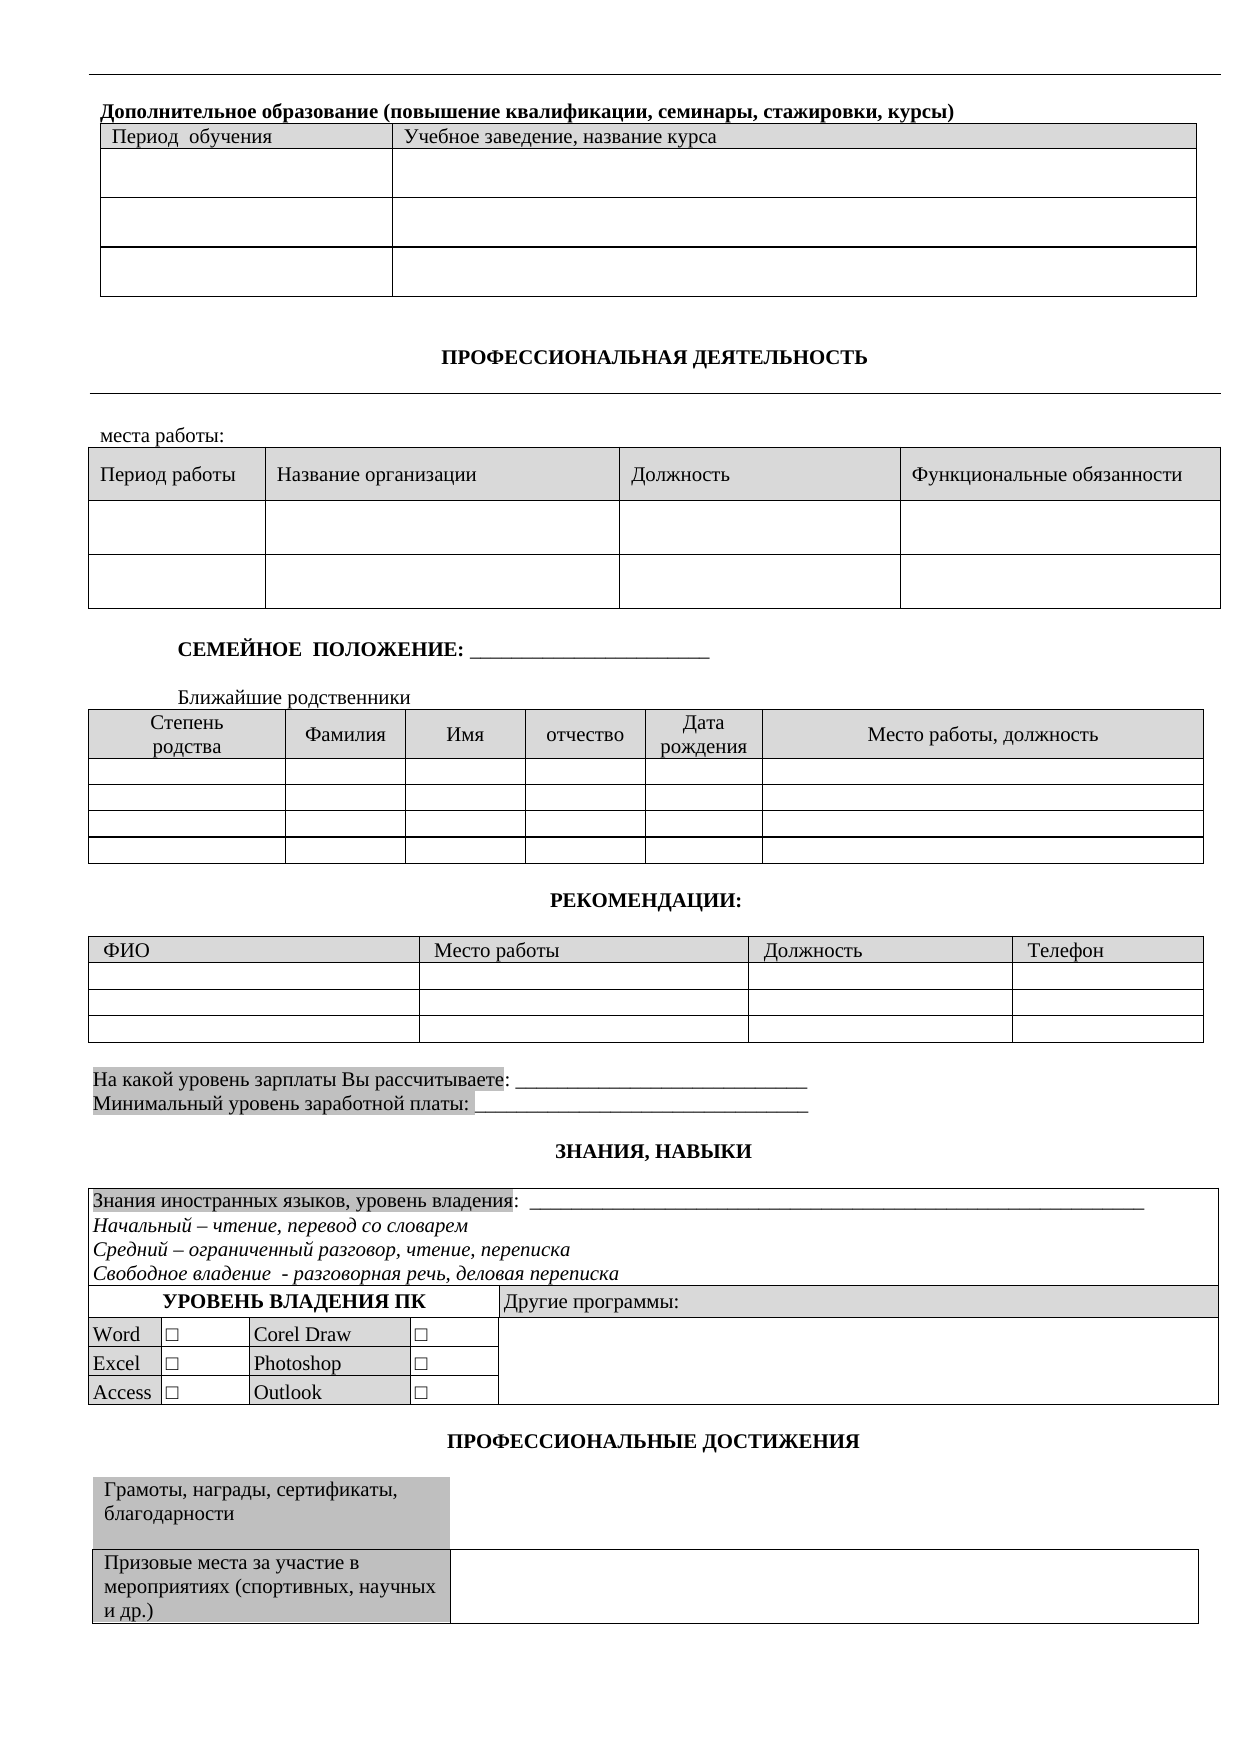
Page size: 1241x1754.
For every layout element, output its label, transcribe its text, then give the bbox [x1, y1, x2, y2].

table_cell [901, 555, 1220, 608]
table_cell [89, 501, 265, 554]
table_cell [646, 811, 762, 836]
table_cell [406, 811, 525, 836]
table_cell [646, 838, 762, 862]
table_cell □ [411, 1318, 498, 1346]
table_cell [1013, 1016, 1203, 1042]
table_cell На какой уровень зарплаты Вы рассчитываете: ____________________________ Минимальный уровень заработной платы: ________________________________ ЗНАНИЯ, НАВЫКИ [89, 1042, 1218, 1187]
table_cell Функциональные обязанности [901, 448, 1220, 500]
table_cell Excel [89, 1347, 161, 1375]
table_cell [286, 785, 405, 810]
table_cell [89, 759, 285, 784]
table_cell [89, 785, 285, 810]
table_cell □ [162, 1376, 249, 1404]
table_cell [89, 838, 285, 862]
table_cell места работы: [89, 394, 1221, 447]
table_cell [286, 811, 405, 836]
table_cell Знания иностранных языков, уровень владения: ___________________________________________________________ Начальный – чтение, перевод со словарем Средний – ограниченный разговор, чтение, переписка Свободное владение - разговорная речь, деловая переписка [89, 1189, 1218, 1285]
table_cell [266, 555, 619, 608]
table_cell [266, 501, 619, 554]
table_cell [420, 963, 748, 989]
table_cell [646, 785, 762, 810]
table_cell [406, 785, 525, 810]
table_cell [763, 759, 1203, 784]
table_cell РЕКОМЕНДАЦИИ: [89, 864, 1203, 936]
table_header Место работы, должность [763, 710, 1203, 758]
table_cell □ [162, 1347, 249, 1375]
table_cell Должность [620, 448, 900, 500]
table_cell [526, 838, 645, 862]
text Ближайшие родственники [177, 685, 1152, 709]
table_cell [526, 811, 645, 836]
table_cell [406, 838, 525, 862]
table_cell Outlook [250, 1376, 410, 1404]
table_cell [620, 555, 900, 608]
table_header Дата рождения [646, 710, 762, 758]
table_cell [749, 1016, 1012, 1042]
table_cell УРОВЕНЬ ВЛАДЕНИЯ ПК [89, 1286, 499, 1317]
table_header Степень родства [89, 710, 285, 758]
table_cell [646, 759, 762, 784]
table_cell Другие программы: [500, 1286, 1218, 1317]
table_cell [89, 990, 419, 1015]
table_header Имя [406, 710, 525, 758]
table_cell Период работы [89, 448, 265, 500]
table_cell [763, 838, 1203, 862]
table_cell Corel Draw [250, 1318, 410, 1346]
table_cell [89, 1405, 1218, 1623]
table_cell [420, 1016, 748, 1042]
table_cell [499, 1318, 1218, 1404]
table_cell Дополнительное образование (повышение квалификации, семинары, стажировки, курсы) ПРОФЕССИОНАЛЬНАЯ ДЕЯТЕЛЬНОСТЬ [89, 75, 1221, 393]
table_cell Должность [749, 937, 1012, 962]
table_cell [89, 555, 265, 608]
table_cell [89, 1016, 419, 1042]
table_cell [620, 501, 900, 554]
table_cell [763, 785, 1203, 810]
table_cell [89, 811, 285, 836]
table_cell ФИО [89, 937, 419, 962]
table_cell [89, 963, 419, 989]
table_cell Название организации [266, 448, 619, 500]
table_cell [286, 759, 405, 784]
table_cell Photoshop [250, 1347, 410, 1375]
table_cell [901, 501, 1220, 554]
table_cell □ [162, 1318, 249, 1346]
table_cell [286, 838, 405, 862]
table_cell [406, 759, 525, 784]
table_cell [1013, 963, 1203, 989]
table_cell [1013, 990, 1203, 1015]
table_cell [749, 963, 1012, 989]
table_cell [749, 990, 1012, 1015]
table_cell [420, 990, 748, 1015]
table_cell Word [89, 1318, 161, 1346]
table_cell Access [89, 1376, 161, 1404]
table_cell Телефон [1013, 937, 1203, 962]
table_cell Место работы [420, 937, 748, 962]
table_header отчество [526, 710, 645, 758]
table_cell [763, 811, 1203, 836]
table_cell □ [411, 1376, 498, 1404]
text СЕМЕЙНОЕ ПОЛОЖЕНИЕ: _______________________ [177, 637, 1152, 661]
table_cell [526, 785, 645, 810]
table_cell [526, 759, 645, 784]
table_header Фамилия [286, 710, 405, 758]
table_cell □ [411, 1347, 498, 1375]
